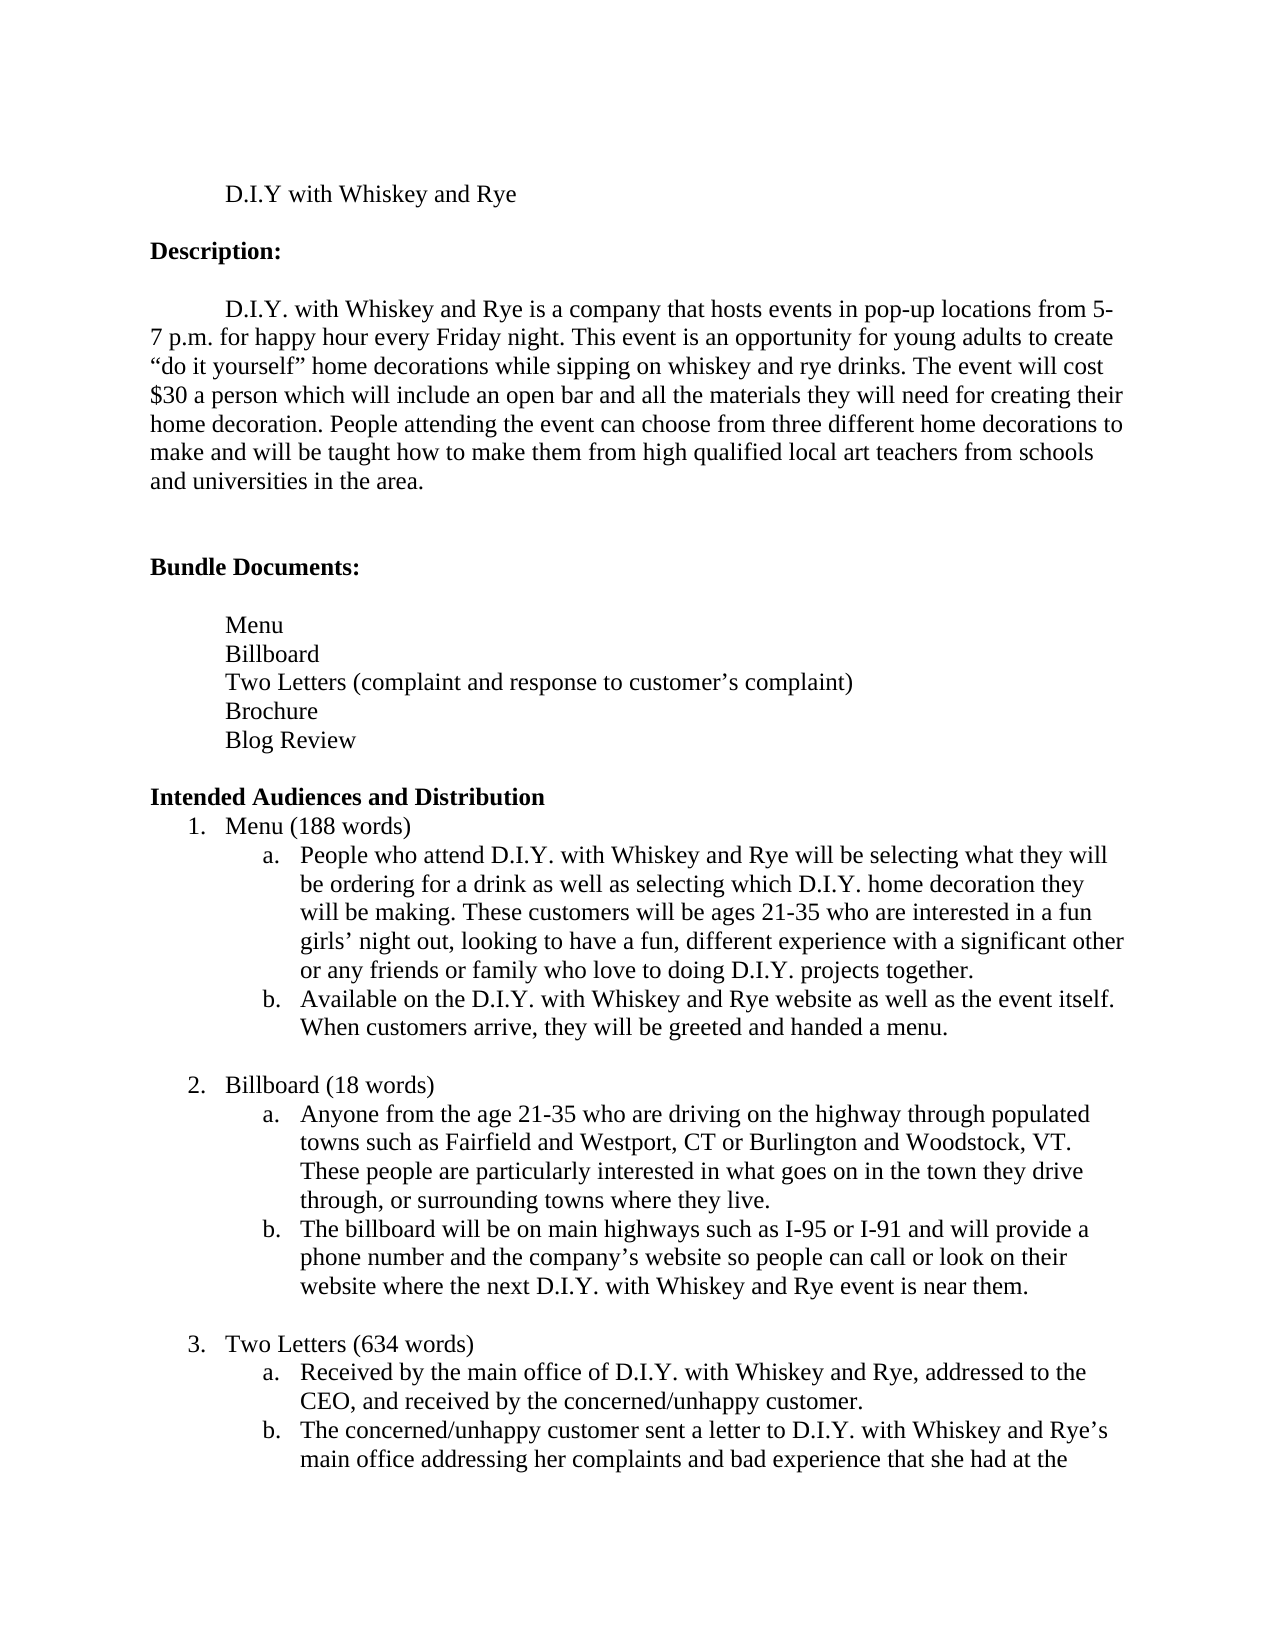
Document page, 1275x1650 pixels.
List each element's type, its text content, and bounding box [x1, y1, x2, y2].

text Two Letters (complaint and response to customer’s complaint) [150, 667, 1125, 696]
text Intended Audiences and Distribution [150, 782, 1125, 811]
list Menu (188 words) [187, 811, 1125, 840]
text Menu [150, 610, 1125, 639]
list Billboard (18 words) [187, 1070, 1125, 1099]
list The billboard will be on main highways such as I-95 or I-91 and will provide a phone number and the company’s website so people can call or look on their website where the next D.I.Y. with Whiskey and Rye event is near them. [262, 1214, 1125, 1300]
list Anyone from the age 21-35 who are driving on the highway through populated towns such as Fairfield and Westport, CT or Burlington and Woodstock, VT. These people are particularly interested in what goes on in the town they drive through, or surrounding towns where they live. [262, 1099, 1125, 1214]
text Brochure [150, 696, 1125, 725]
text Bundle Documents: [150, 552, 1125, 581]
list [262, 1415, 1125, 1472]
text Description: [150, 236, 1125, 265]
list Available on the D.I.Y. with Whiskey and Rye website as well as the event itself. When customers arrive, they will be greeted and handed a menu. [262, 984, 1125, 1041]
text D.I.Y. with Whiskey and Rye is a company that hosts events in pop-up locations from 5-7 p.m. for happy hour every Friday night. This event is an opportunity for young adults to create “do it yourself” home decorations while sipping on whiskey and rye drinks. The event will cost $30 a person which will include an open bar and all the materials they will need for creating their home decoration. People attending the event can choose from three different home decorations to make and will be taught how to make them from high qualified local art teachers from schools and universities in the area. [150, 294, 1125, 495]
list People who attend D.I.Y. with Whiskey and Rye will be selecting what they will be ordering for a drink as well as selecting which D.I.Y. home decoration they will be making. These customers will be ages 21-35 who are interested in a fun girls’ night out, looking to have a fun, different experience with a significant other or any friends or family who love to doing D.I.Y. projects together. [262, 840, 1125, 984]
text D.I.Y with Whiskey and Rye [150, 179, 1125, 207]
list Received by the main office of D.I.Y. with Whiskey and Rye, addressed to the CEO, and received by the concerned/unhappy customer. [262, 1357, 1125, 1415]
list Two Letters (634 words) [187, 1329, 1125, 1357]
text Billboard [150, 639, 1125, 667]
text Blog Review [150, 725, 1125, 754]
